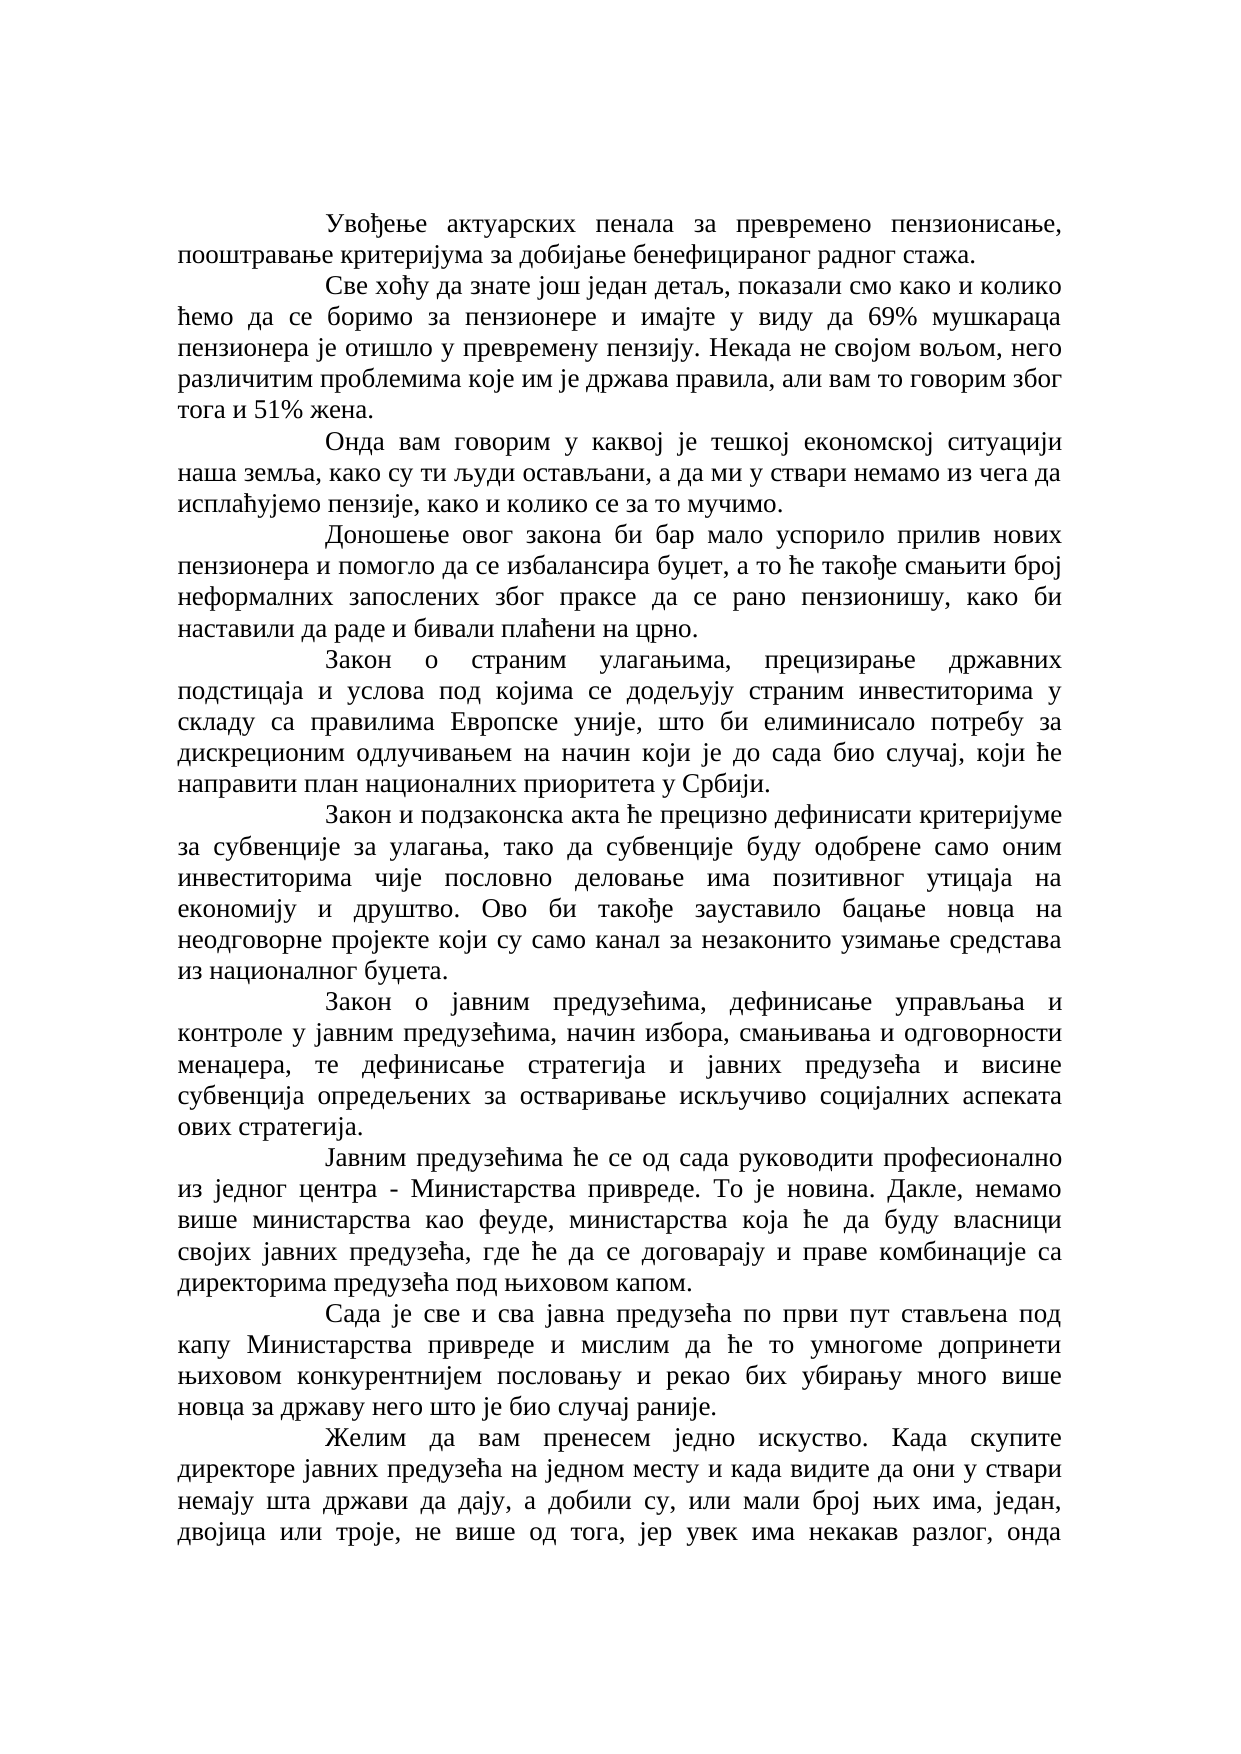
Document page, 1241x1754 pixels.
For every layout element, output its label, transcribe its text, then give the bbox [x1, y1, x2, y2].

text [177, 1421, 1063, 1546]
text Јавним предузећима ће се од сада руководити професионално из једног центра - Министарства привреде. То је новина. Дакле, немамо више министарства као феуде, министарства која ће да буду власници својих јавних предузећа, где ће да се договарају и праве комбинације са директорима предузећа под њиховом капом. [177, 1141, 1063, 1297]
text Доношење овог закона би бар мало успорило прилив нових пензионера и помогло да се избалансира буџет, а то ће такође смањити број неформалних запослених због праксе да се рано пензионишу, како би наставили да раде и бивали плаћени на црно. [177, 518, 1063, 643]
text Закон о јавним предузећима, дефинисање управљања и контроле у јавним предузећима, начин избора, смањивања и одговорности менаџера, те дефинисање стратегија и јавних предузећа и висине субвенција опредељених за остваривање искључиво социјалних аспеката ових стратегија. [177, 985, 1063, 1141]
text Закон о страним улагањима, прецизирање државних подстицаја и услова под којима се додељују страним инвеститорима у складу са правилима Европске уније, што би елиминисало потребу за дискреционим одлучивањем на начин који је до сада био случај, који ће направити план националних приоритета у Србији. [177, 643, 1063, 798]
text Увођење актуарских пенала за превремено пензионисање, пооштравање критеријума за добијање бенефицираног радног стажа. [177, 207, 1063, 269]
text Закон и подзаконска акта ће прецизно дефинисати критеријуме за субвенције за улагања, тако да субвенције буду одобрене само оним инвеститорима чије пословно деловање има позитивног утицаја на економију и друштво. Ово би такође зауставило бацање новца на неодговорне пројекте који су само канал за незаконито узимање средстава из националног буџета. [177, 798, 1063, 985]
text Све хоћу да знате још један детаљ, показали смо како и колико ћемо да се боримо за пензионере и имајте у виду да 69% мушкараца пензионера је отишло у превремену пензију. Некада не својом вољом, него различитим проблемима које им је држава правила, али вам то говорим због тога и 51% жена. [177, 269, 1063, 425]
text Онда вам говорим у каквој је тешкој економској ситуацији наша земља, како су ти људи остављани, а да ми у ствари немамо из чега да исплаћујемо пензије, како и колико се за то мучимо. [177, 425, 1063, 518]
text Сада је све и сва јавна предузећа по први пут стављена под капу Министарства привреде и мислим да ће то умногоме допринети њиховом конкурентнијем пословању и рекао бих убирању много више новца за државу него што је био случај раније. [177, 1297, 1063, 1421]
